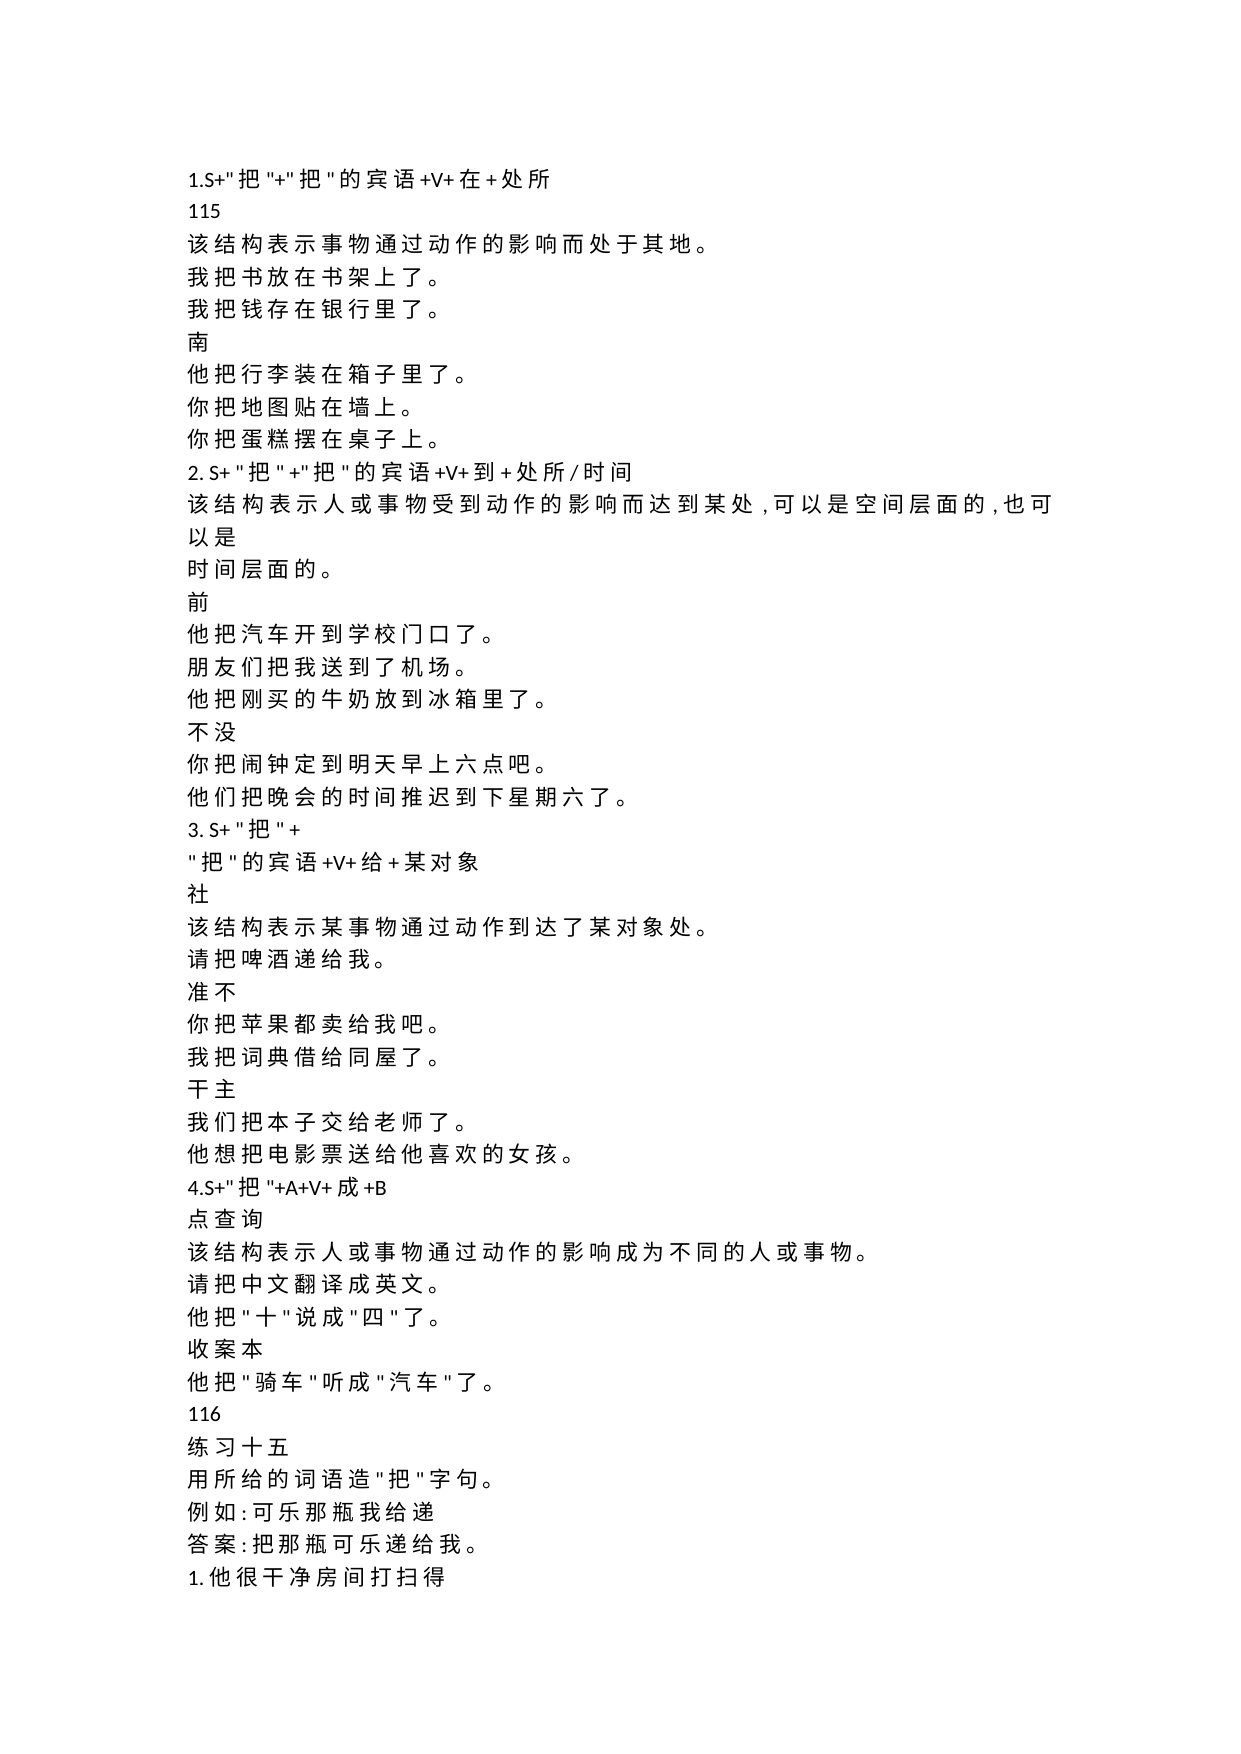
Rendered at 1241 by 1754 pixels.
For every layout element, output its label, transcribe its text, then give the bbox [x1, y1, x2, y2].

text 用 所 给 的 词 语 造 " 把 " 字 句 。 [187, 1462, 1053, 1494]
text 他 把 行 李 装 在 箱 子 里 了 。 [187, 357, 1053, 389]
text 该 结 构 表 示 人 或 事 物 通 过 动 作 的 影 响 成 为 不 同 的 人 或 事 物 。 [187, 1234, 1053, 1267]
text 例 如 : 可 乐 那 瓶 我 给 递 [187, 1494, 1053, 1527]
text 你 把 苹 果 都 卖 给 我 吧 。 [187, 1007, 1053, 1039]
text 3. S+ " 把 " + [187, 812, 1053, 844]
text 我 把 书 放 在 书 架 上 了 。 [187, 259, 1053, 292]
text 练 习 十 五 [187, 1429, 1053, 1462]
text 你 把 闹 钟 定 到 明 天 早 上 六 点 吧 。 [187, 747, 1053, 779]
text 该 结 构 表 示 某 事 物 通 过 动 作 到 达 了 某 对 象 处 。 [187, 909, 1053, 942]
text 前 [187, 584, 1053, 617]
text 2. S+ " 把 " +" 把 " 的 宾 语 +V+ 到 + 处 所 / 时 间 [187, 454, 1053, 487]
text 干 主 [187, 1072, 1053, 1104]
text 115 [187, 194, 1053, 227]
text 116 [187, 1397, 1053, 1429]
text 该 结 构 表 示 人 或 事 物 受 到 动 作 的 影 响 而 达 到 某 处 , 可 以 是 空 间 层 面 的 , 也 可 以 是 [187, 487, 1053, 552]
text 我 把 词 典 借 给 同 屋 了 。 [187, 1039, 1053, 1072]
text 我 把 钱 存 在 银 行 里 了 。 [187, 292, 1053, 324]
text 1.S+" 把 "+" 把 " 的 宾 语 +V+ 在 + 处 所 [187, 162, 1053, 194]
text 时 间 层 面 的 。 [187, 552, 1053, 584]
text 社 [187, 877, 1053, 909]
text 该 结 构 表 示 事 物 通 过 动 作 的 影 响 而 处 于 其 地 。 [187, 227, 1053, 259]
text 请 把 啤 酒 递 给 我 。 [187, 942, 1053, 974]
text 他 把 汽 车 开 到 学 校 门 口 了 。 [187, 617, 1053, 649]
text 他 把 " 骑 车 " 听 成 " 汽 车 " 了 。 [187, 1364, 1053, 1397]
text 点 查 询 [187, 1202, 1053, 1234]
text 他 想 把 电 影 票 送 给 他 喜 欢 的 女 孩 。 [187, 1137, 1053, 1169]
text 答 案 : 把 那 瓶 可 乐 递 给 我 。 [187, 1527, 1053, 1559]
text 朋 友 们 把 我 送 到 了 机 场 。 [187, 649, 1053, 682]
text 你 把 地 图 贴 在 墙 上 。 [187, 389, 1053, 422]
text 准 不 [187, 974, 1053, 1007]
text 收 案 本 [187, 1332, 1053, 1364]
text " 把 " 的 宾 语 +V+ 给 + 某 对 象 [187, 844, 1053, 877]
text 他 们 把 晚 会 的 时 间 推 迟 到 下 星 期 六 了 。 [187, 779, 1053, 812]
text 4.S+" 把 "+A+V+ 成 +B [187, 1169, 1053, 1202]
text 不 没 [187, 714, 1053, 747]
text 你 把 蛋 糕 摆 在 桌 子 上 。 [187, 422, 1053, 454]
text 他 把 刚 买 的 牛 奶 放 到 冰 箱 里 了 。 [187, 682, 1053, 714]
text 1. 他 很 干 净 房 间 打 扫 得 [187, 1559, 1053, 1592]
text 请 把 中 文 翻 译 成 英 文 。 [187, 1267, 1053, 1299]
text 我 们 把 本 子 交 给 老 师 了 。 [187, 1104, 1053, 1137]
text 南 [187, 324, 1053, 357]
text 他 把 " 十 " 说 成 " 四 " 了 。 [187, 1299, 1053, 1332]
